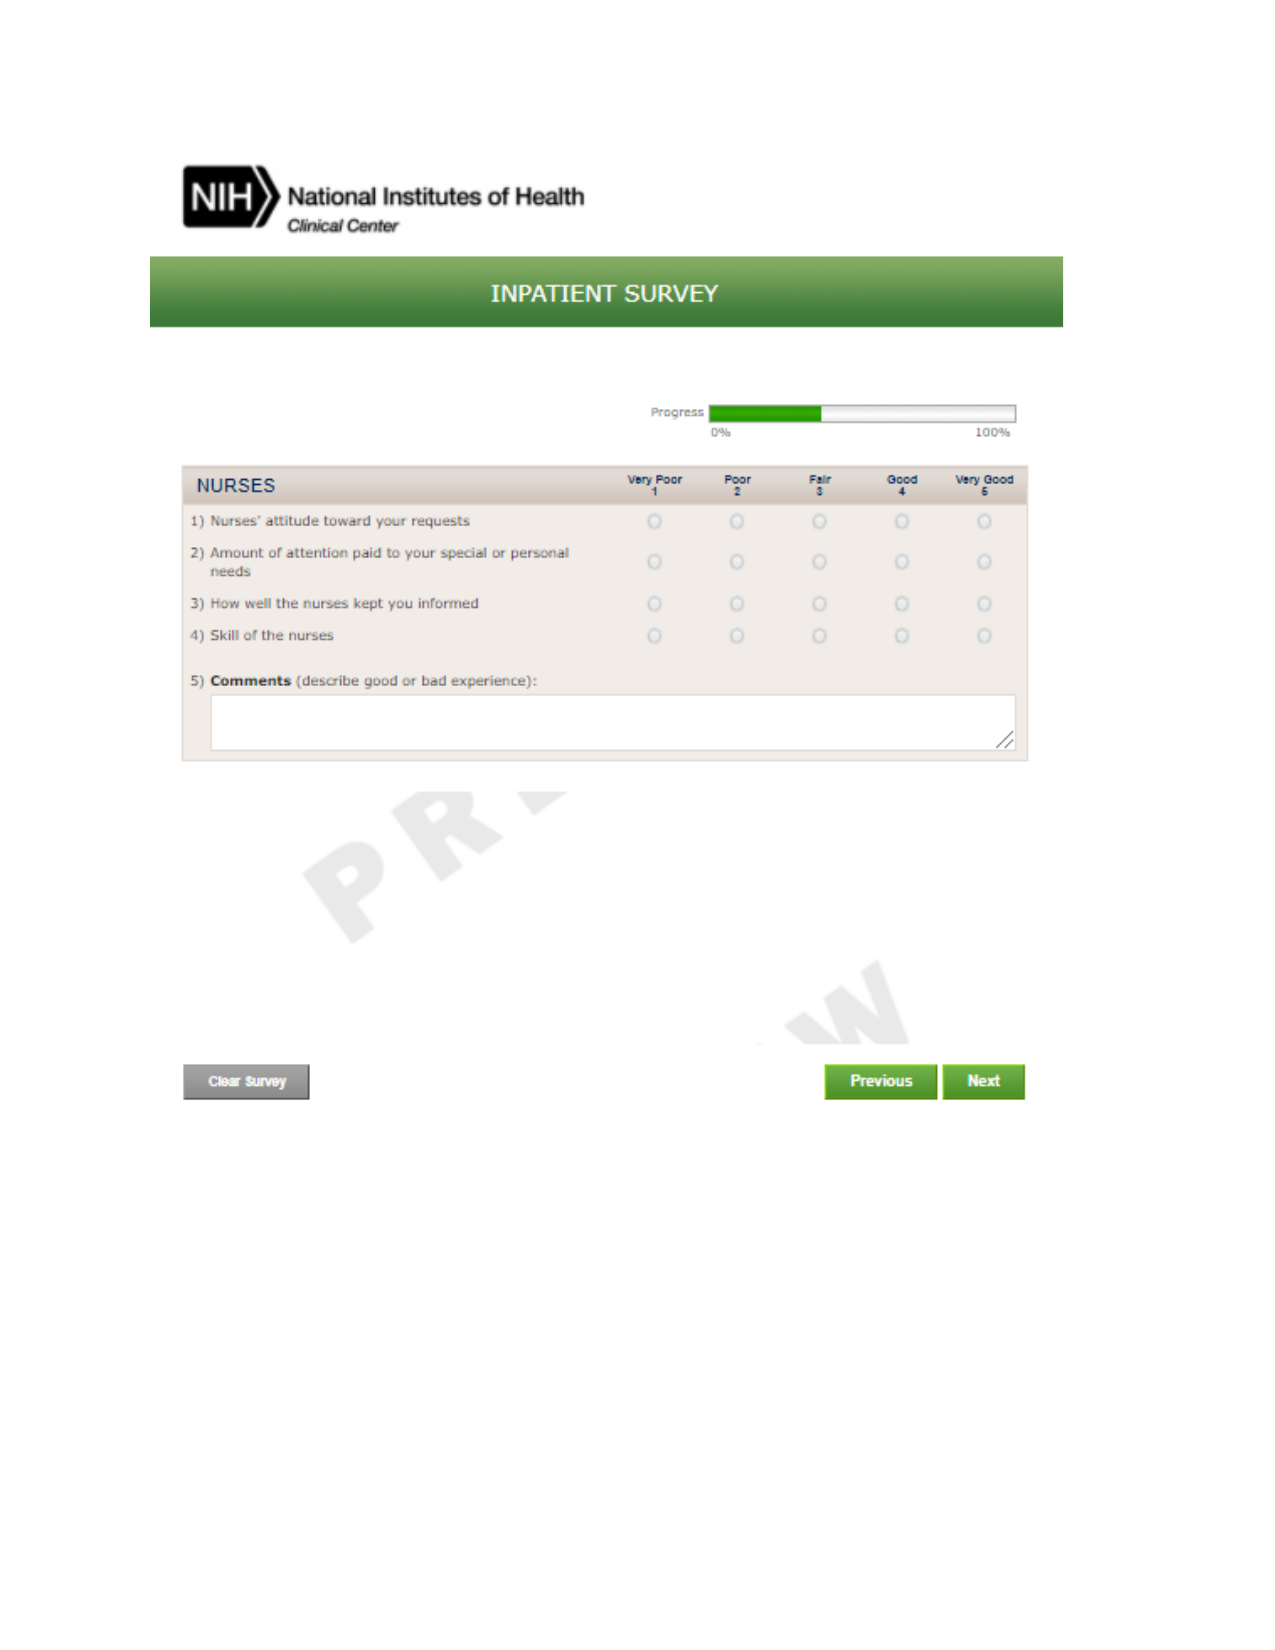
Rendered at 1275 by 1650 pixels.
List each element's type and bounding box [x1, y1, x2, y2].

picture [150, 150, 1064, 1164]
